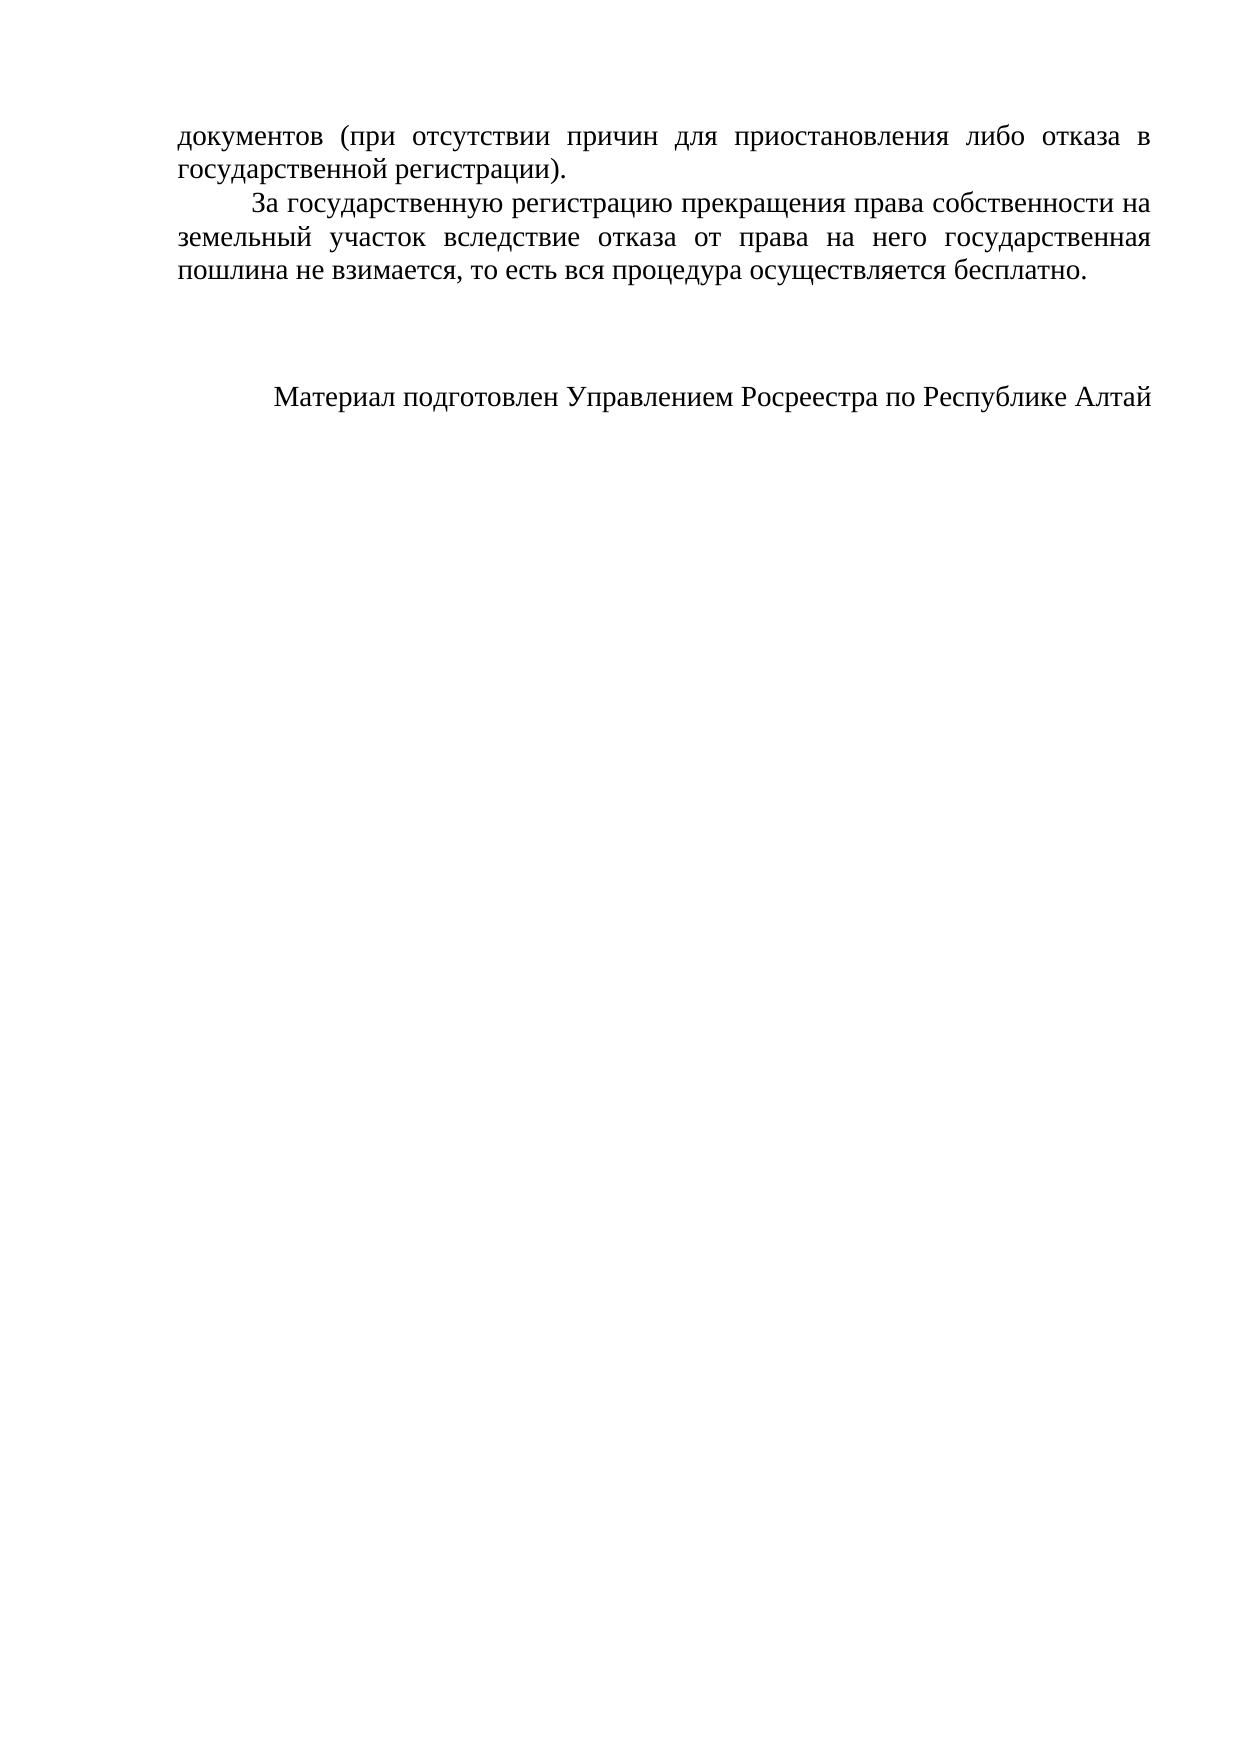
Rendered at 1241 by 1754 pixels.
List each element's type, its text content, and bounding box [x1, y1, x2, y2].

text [177, 118, 1152, 185]
text Материал подготовлен Управлением Росреестра по Республике Алтай [177, 379, 1152, 413]
text За государственную регистрацию прекращения права собственности на земельный участок вследствие отказа от права на него государственная пошлина не взимается, то есть вся процедура осуществляется бесплатно. [177, 185, 1152, 286]
